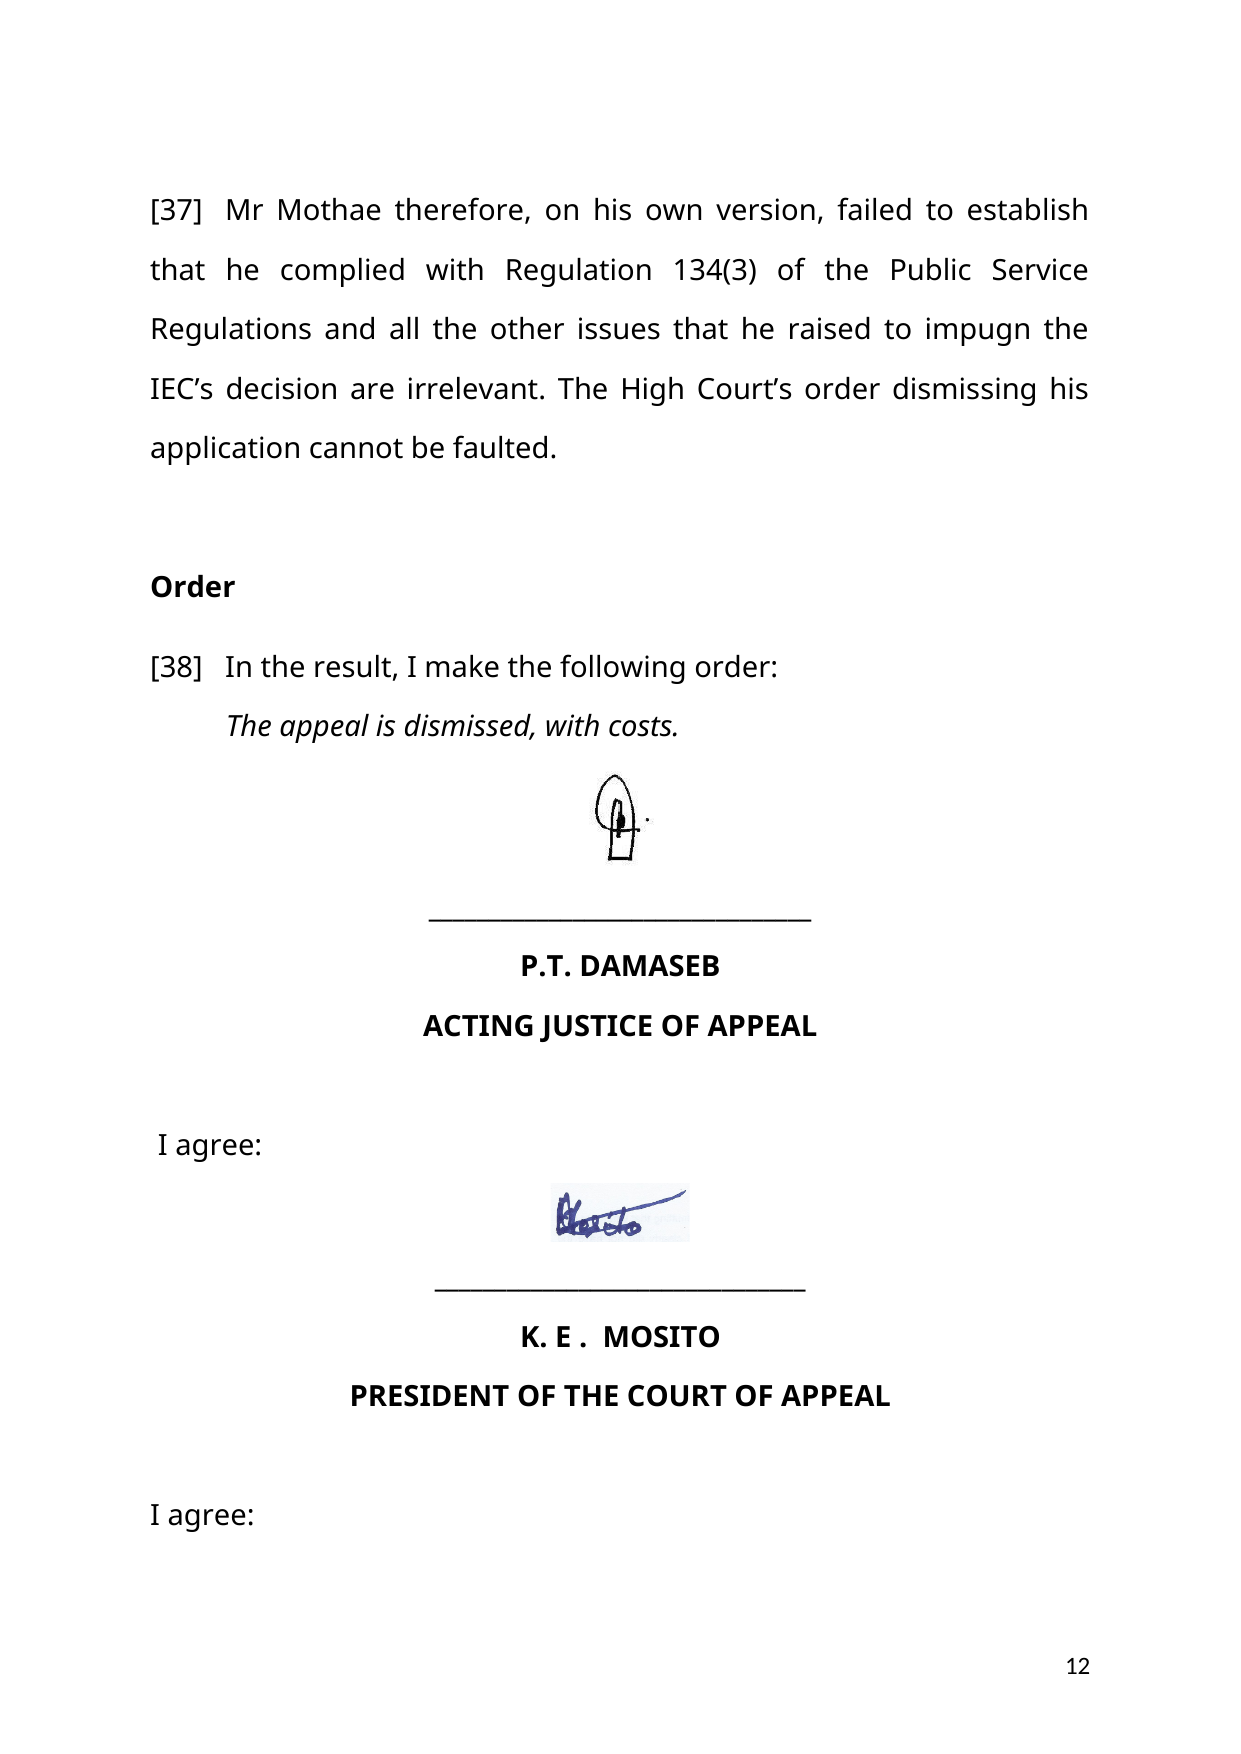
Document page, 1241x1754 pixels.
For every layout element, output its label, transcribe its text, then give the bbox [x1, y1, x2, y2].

text PRESIDENT OF THE COURT OF APPEAL [150, 1376, 1090, 1415]
list In the result, I make the following order: [150, 646, 1090, 686]
text ________________________________ [150, 886, 1090, 926]
text I agree: [150, 1494, 1090, 1534]
text K. E . MOSITO [150, 1316, 1090, 1356]
list Mr Mothae therefore, on his own version, failed to establish that he complied with Regulation 134(3) of the Public Service Regulations and all the other issues that he raised to impugn the IEC’s decision are irrelevant. The High Court’s order dismissing his application cannot be faulted. [150, 190, 1090, 467]
text The appeal is dismissed, with costs. [150, 705, 1090, 745]
text P.T. DAMASEB [150, 946, 1090, 985]
text _______________________________ [150, 1257, 1090, 1296]
text ACTING JUSTICE OF APPEAL [150, 1005, 1090, 1045]
picture [550, 1183, 690, 1242]
text Order [150, 566, 1090, 606]
text I agree: [150, 1124, 1090, 1164]
picture [532, 764, 708, 871]
